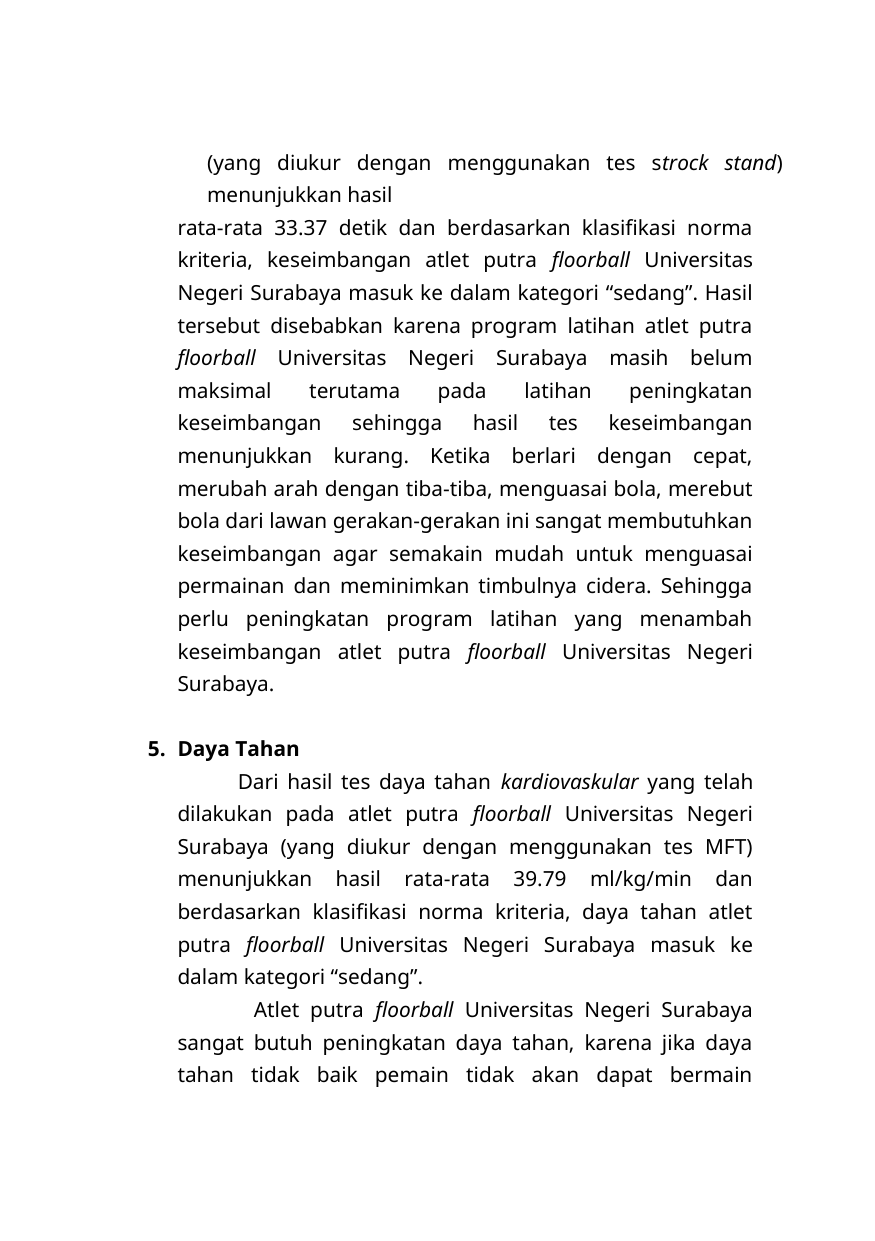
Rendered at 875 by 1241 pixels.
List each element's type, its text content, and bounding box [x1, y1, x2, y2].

text rata-rata 33.37 detik dan berdasarkan klasifikasi norma kriteria, keseimbangan atlet putra floorball Universitas Negeri Surabaya masuk ke dalam kategori “sedang”. Hasil tersebut disebabkan karena program latihan atlet putra floorball Universitas Negeri Surabaya masih belum maksimal terutama pada latihan peningkatan keseimbangan sehingga hasil tes keseimbangan menunjukkan kurang. Ketika berlari dengan cepat, merubah arah dengan tiba-tiba, menguasai bola, merebut bola dari lawan gerakan-gerakan ini sangat membutuhkan keseimbangan agar semakain mudah untuk menguasai permainan dan meminimkan timbulnya cidera. Sehingga perlu peningkatan program latihan yang menambah keseimbangan atlet putra floorball Universitas Negeri Surabaya. [177, 213, 753, 698]
text Dari hasil tes daya tahan kardiovaskular yang telah dilakukan pada atlet putra floorball Universitas Negeri Surabaya (yang diukur dengan menggunakan tes MFT) menunjukkan hasil rata-rata 39.79 ml/kg/min dan berdasarkan klasifikasi norma kriteria, daya tahan atlet putra floorball Universitas Negeri Surabaya masuk ke dalam kategori “sedang”. [177, 767, 753, 991]
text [177, 995, 753, 1089]
list Daya Tahan [148, 734, 753, 763]
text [207, 148, 783, 209]
